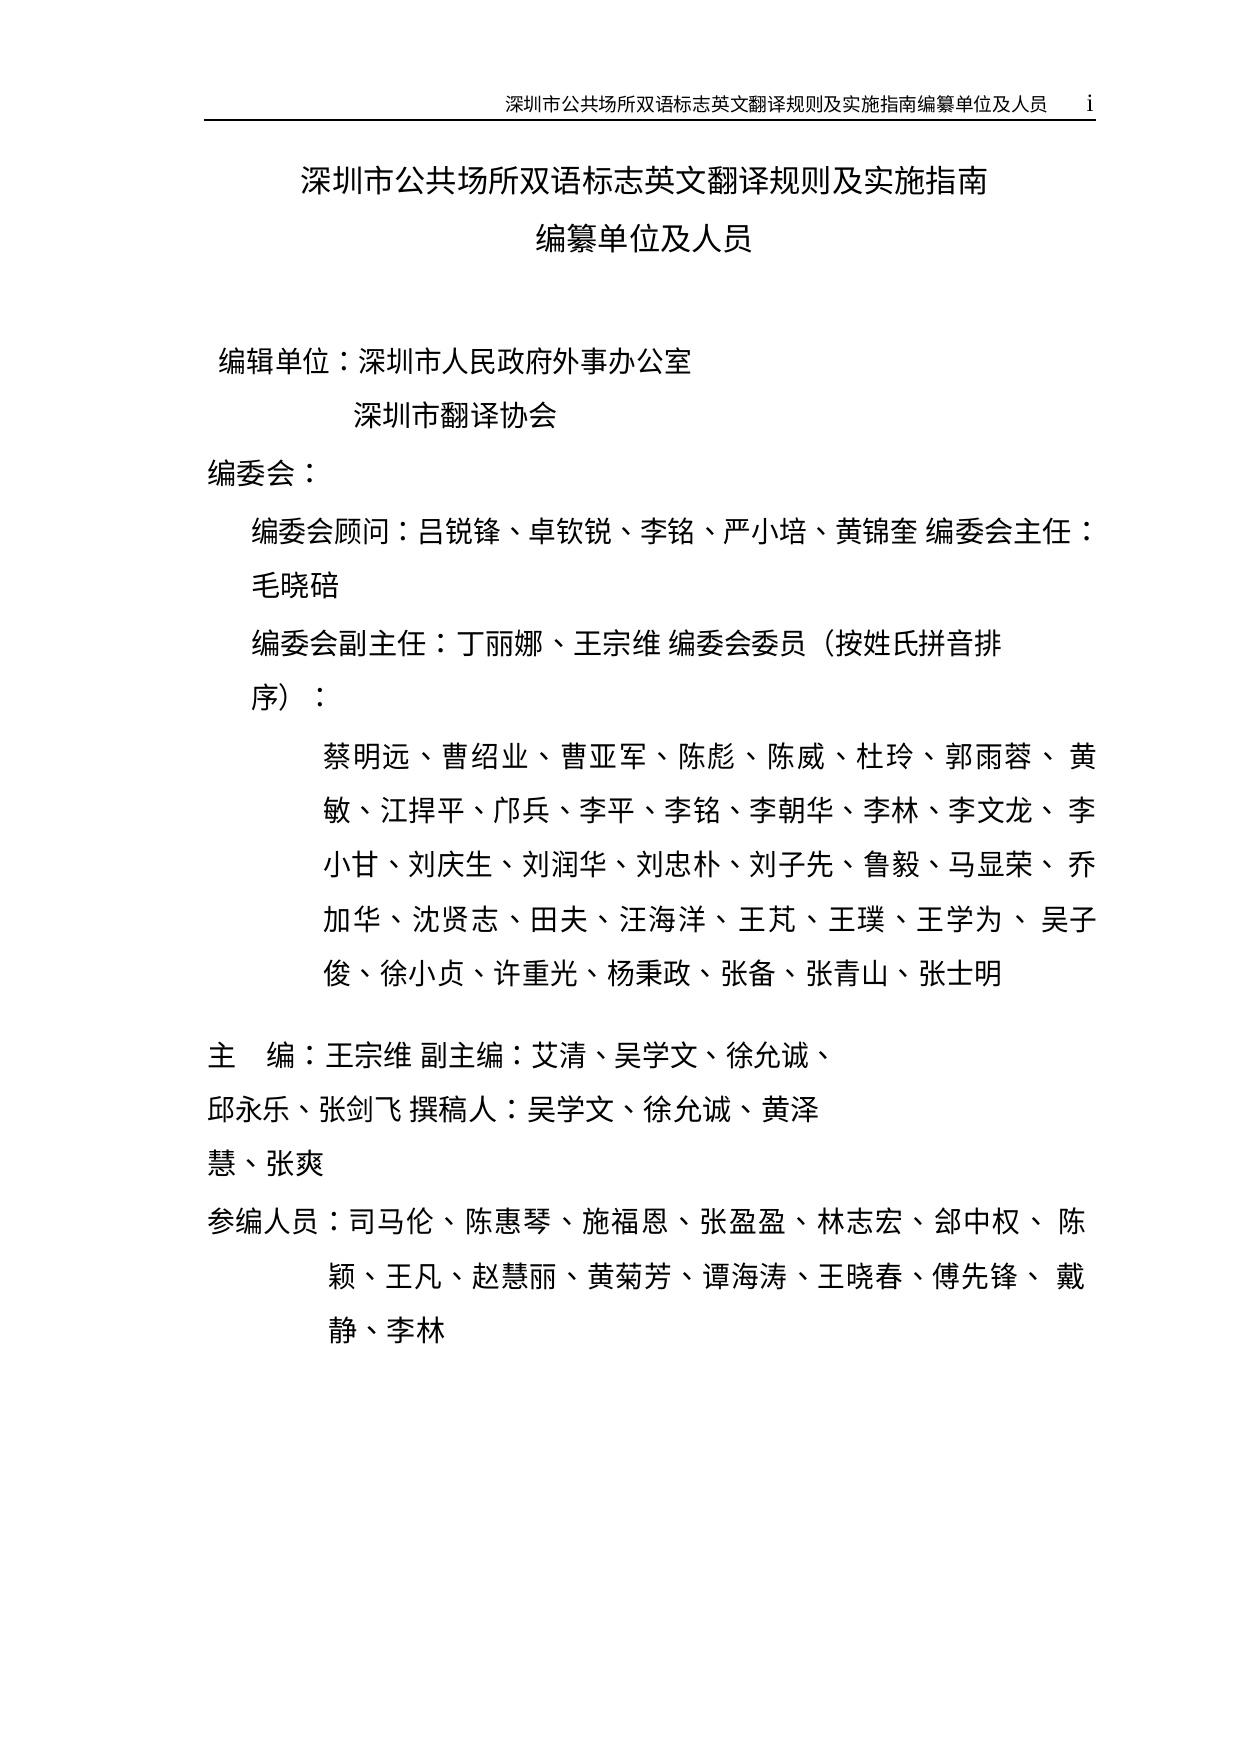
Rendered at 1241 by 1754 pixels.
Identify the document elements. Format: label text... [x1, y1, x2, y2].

text 主 编：王宗维 副主编：艾清、吴学文、徐允诚、邱永乐、张剑飞 撰稿人：吴学文、徐允诚、黄泽慧、张爽 [207, 1035, 849, 1183]
text 蔡明远、曹绍业、曹亚军、陈彪、陈威、杜玲、郭雨蓉、 黄敏、江捍平、邝兵、李平、李铭、李朝华、李林、李文龙、 李小甘、刘庆生、刘润华、刘忠朴、刘子先、鲁毅、马显荣、 乔加华、沈贤志、田夫、汪海洋、王芃、王璞、王学为、 吴子俊、徐小贞、许重光、杨秉政、张备、张青山、张士明 [323, 736, 1097, 993]
text 编委会： [207, 453, 1109, 493]
text 编委会顾问：吕锐锋、卓钦锐、李铭、严小培、黄锦奎 编委会主任：毛晓碚 [251, 511, 1109, 605]
text 编委会副主任：丁丽娜、王宗维 编委会委员（按姓氏拼音排序）： [251, 623, 1062, 717]
text 参编人员：司马伦、陈惠琴、施福恩、张盈盈、林志宏、郐中权、 陈颖、王凡、赵慧丽、黄菊芳、谭海涛、王晓春、傅先锋、 戴静、李林 [207, 1202, 1086, 1350]
subtitle 深圳市公共场所双语标志英文翻译规则及实施指南 [180, 156, 1109, 202]
text 编纂单位及人员 [180, 217, 1109, 259]
subtitle 编辑单位：深圳市人民政府外事办公室 深圳市翻译协会 [216, 341, 694, 435]
